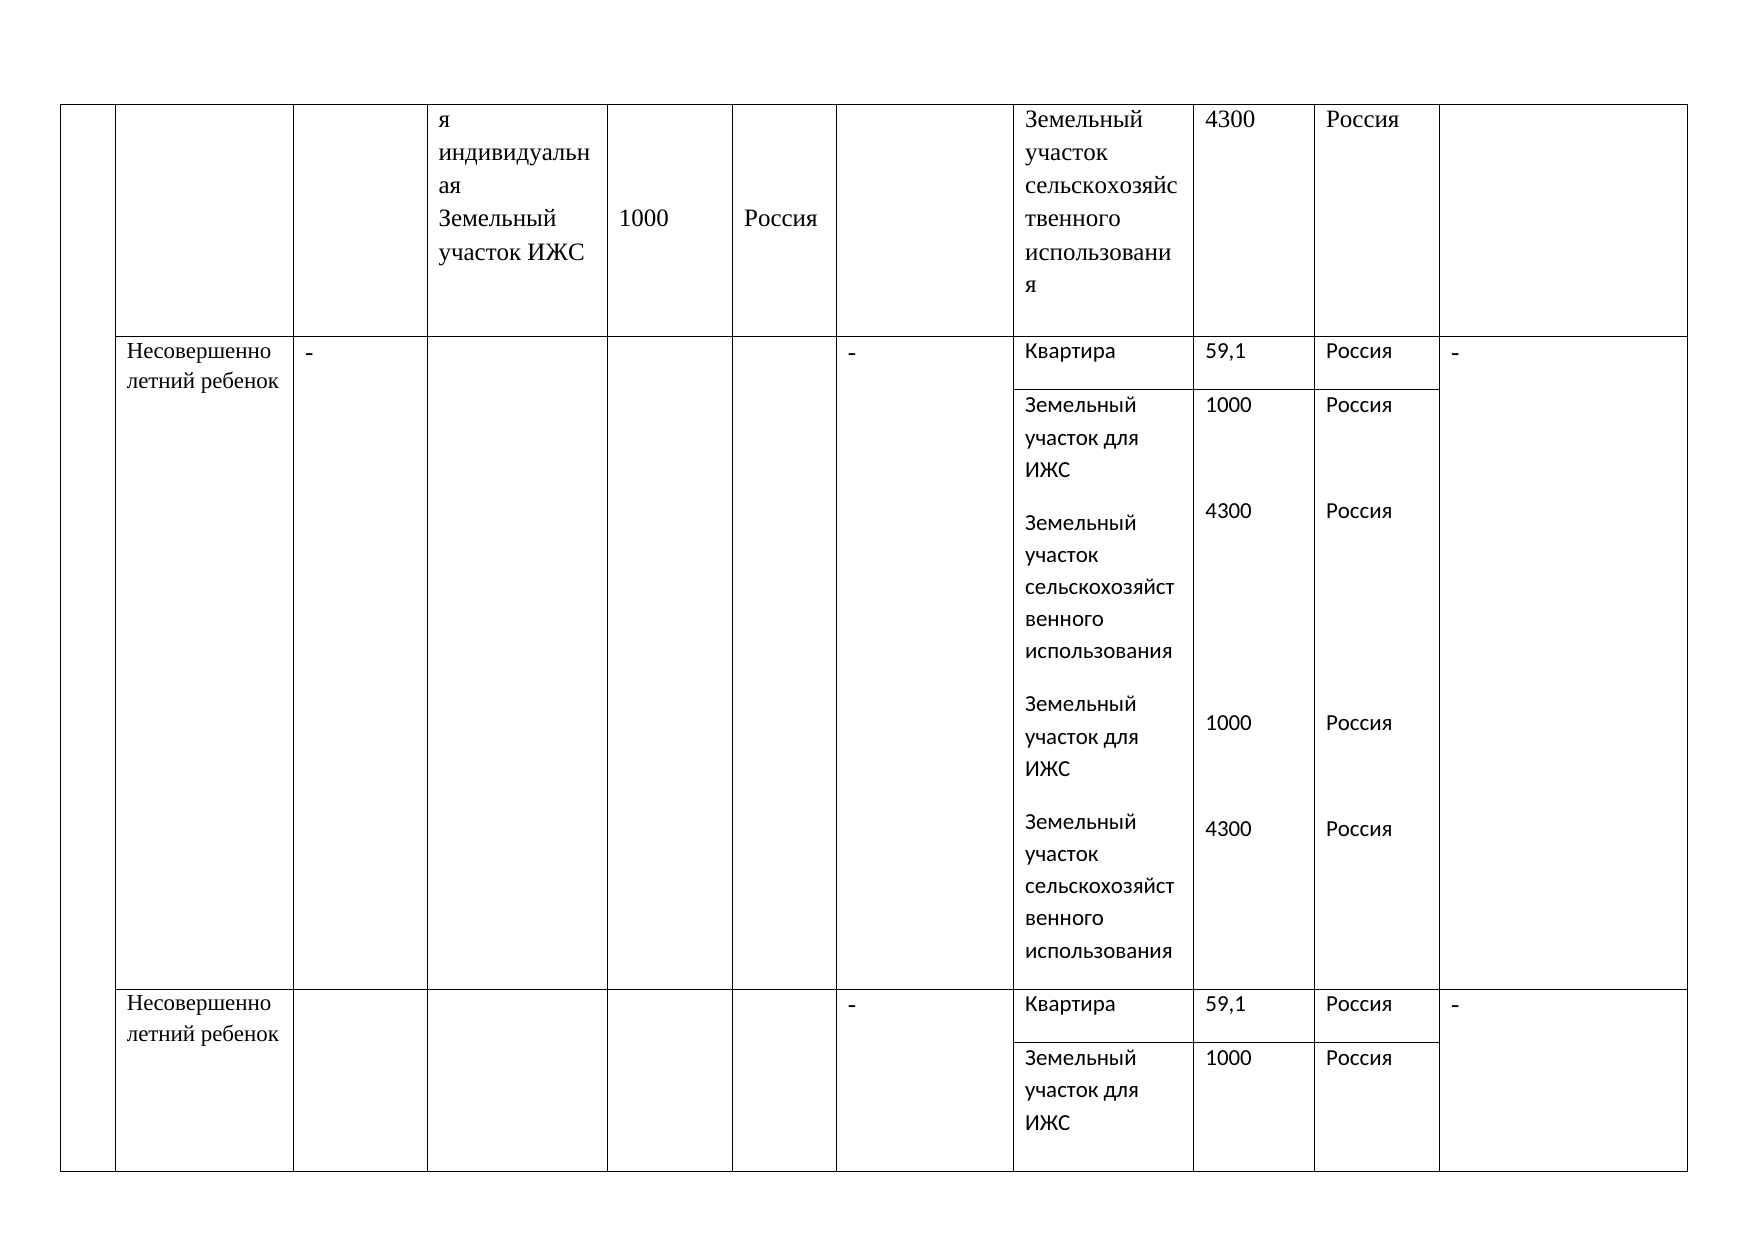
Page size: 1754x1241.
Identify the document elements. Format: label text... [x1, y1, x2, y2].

table_cell [428, 990, 607, 1171]
table_cell 1000 4300 1000 4300 [1194, 390, 1314, 988]
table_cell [1315, 1043, 1439, 1171]
table_cell - [294, 337, 427, 988]
table_cell [733, 990, 836, 1171]
table_cell Несовершеннолетний ребенок [116, 337, 293, 988]
table_cell Россия [1315, 990, 1439, 1042]
table_cell Земельный участок для ИЖС Земельный участок сельскохозяйственного использования Земельный участок для ИЖС Земельный участок сельскохозяйственного использования [1014, 390, 1193, 988]
table_cell Квартира [1014, 990, 1193, 1042]
table_cell [428, 337, 607, 988]
table_cell Россия [1315, 337, 1439, 389]
table_cell - [837, 337, 1013, 988]
table_cell [733, 337, 836, 988]
table_cell - [1440, 337, 1687, 988]
table_cell - [837, 990, 1013, 1171]
table_cell 59,1 [1194, 337, 1314, 389]
table_cell [294, 990, 427, 1171]
table_cell 1000 4300 [1194, 105, 1314, 336]
table_cell Квартира [1014, 337, 1193, 389]
table_cell 59,1 [1194, 990, 1314, 1042]
table_cell Россия Россия [1315, 105, 1439, 336]
table_cell [608, 990, 732, 1171]
table_cell Несовершеннолетний ребенок [116, 990, 293, 1171]
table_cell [1014, 1043, 1193, 1171]
table_cell [608, 337, 732, 988]
table_cell - [1440, 990, 1687, 1171]
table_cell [1014, 105, 1193, 336]
table_cell Россия Россия Россия Россия [1315, 390, 1439, 988]
table_cell 1000 4300 1000 4300 [1194, 1043, 1314, 1171]
